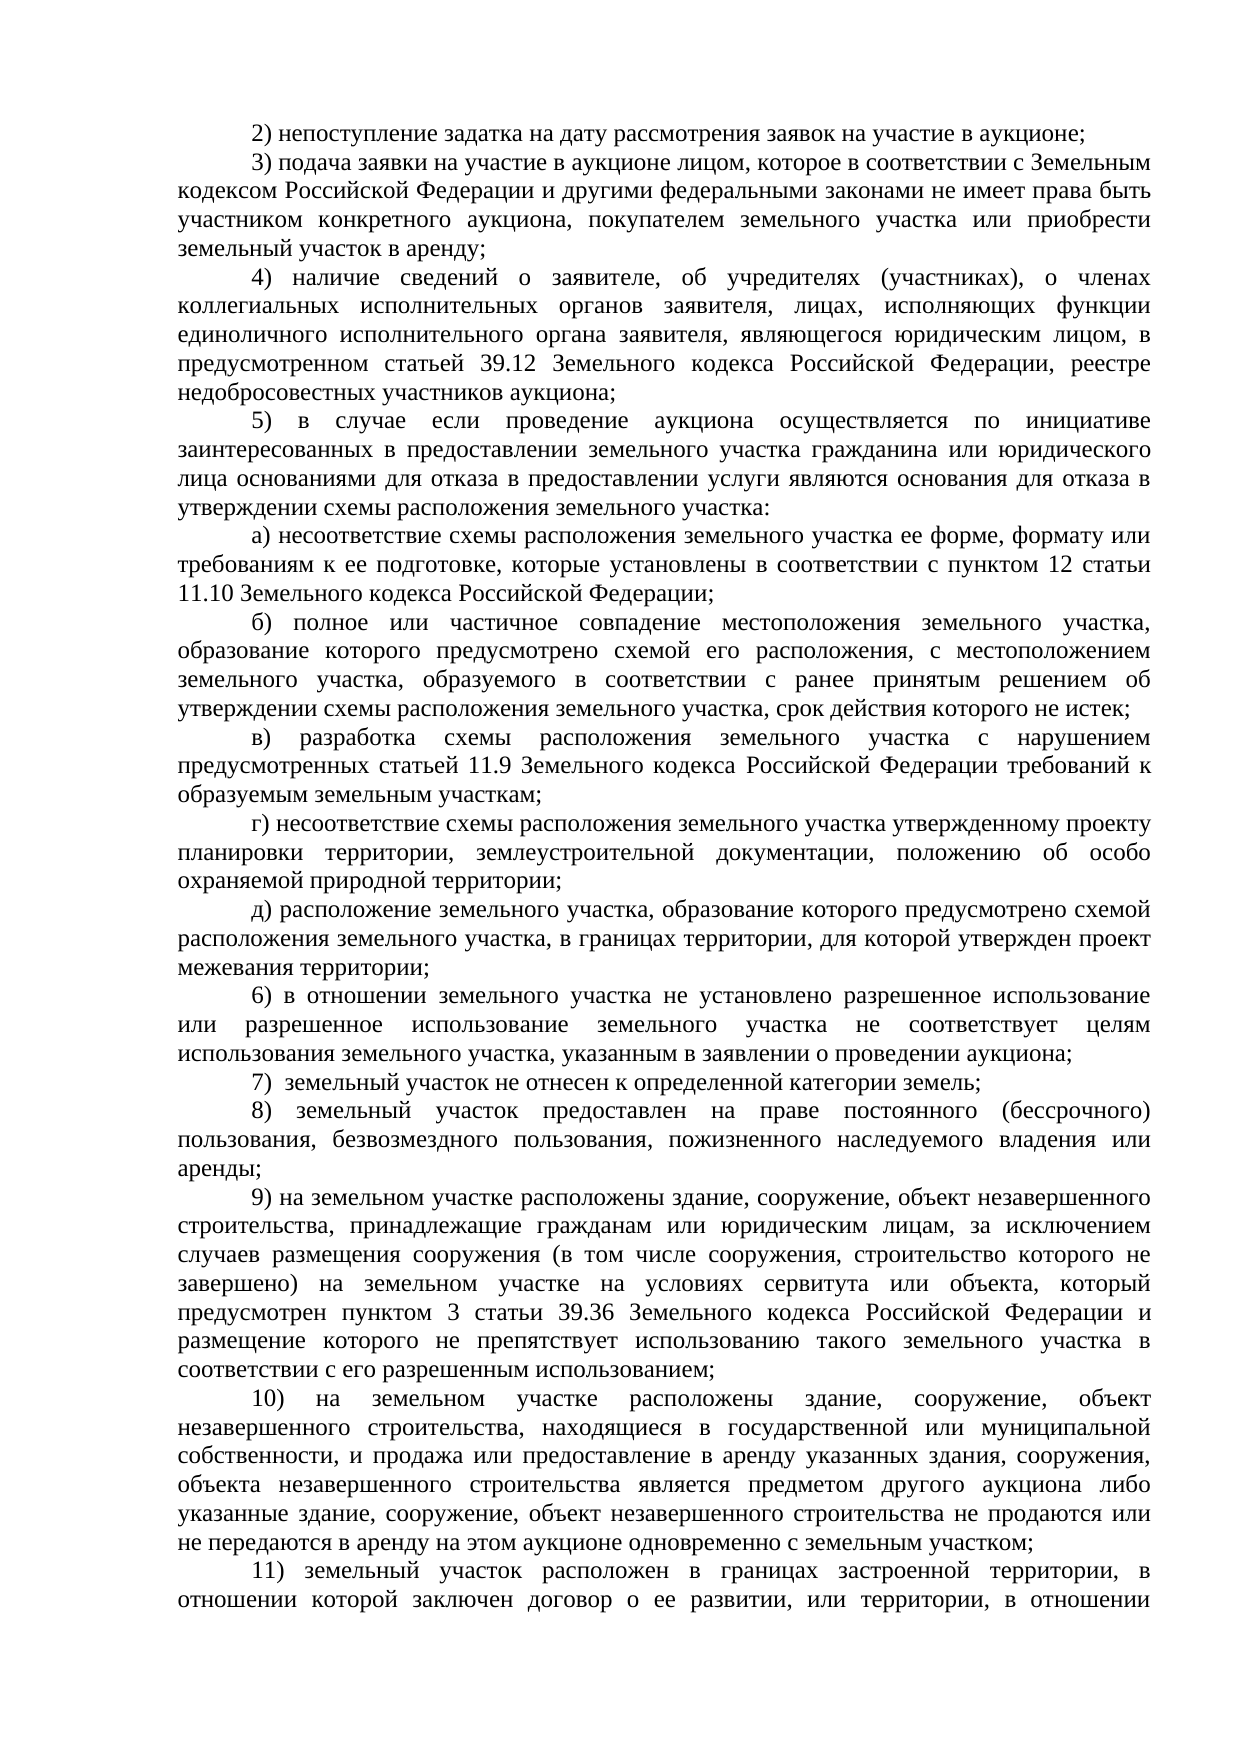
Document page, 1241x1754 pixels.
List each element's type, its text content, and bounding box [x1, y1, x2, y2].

text 10) на земельном участке расположены здание, сооружение, объект незавершенного строительства, находящиеся в государственной или муниципальной собственности, и продажа или предоставление в аренду указанных здания, сооружения, объекта незавершенного строительства является предметом другого аукциона либо указанные здание, сооружение, объект незавершенного строительства не продаются или не передаются в аренду на этом аукционе одновременно с земельным участком; [177, 1383, 1152, 1556]
text 4) наличие сведений о заявителе, об учредителях (участниках), о членах коллегиальных исполнительных органов заявителя, лицах, исполняющих функции единоличного исполнительного органа заявителя, являющегося юридическим лицом, в предусмотренном статьей 39.12 Земельного кодекса Российской Федерации, реестре недобросовестных участников аукциона; [177, 262, 1152, 406]
text 7) земельный участок не отнесен к определенной категории земель; [177, 1067, 1152, 1096]
text 3) подача заявки на участие в аукционе лицом, которое в соответствии с Земельным кодексом Российской Федерации и другими федеральными законами не имеет права быть участником конкретного аукциона, покупателем земельного участка или приобрести земельный участок в аренду; [177, 147, 1152, 262]
text в) разработка схемы расположения земельного участка с нарушением предусмотренных статьей 11.9 Земельного кодекса Российской Федерации требований к образуемым земельным участкам; [177, 722, 1152, 808]
text 8) земельный участок предоставлен на праве постоянного (бессрочного) пользования, безвозмездного пользования, пожизненного наследуемого владения или аренды; [177, 1096, 1152, 1182]
text 5) в случае если проведение аукциона осуществляется по инициативе заинтересованных в предоставлении земельного участка гражданина или юридического лица основаниями для отказа в предоставлении услуги являются основания для отказа в утверждении схемы расположения земельного участка: [177, 406, 1152, 521]
text а) несоответствие схемы расположения земельного участка ее форме, формату или требованиям к ее подготовке, которые установлены в соответствии с пунктом 12 статьи 11.10 Земельного кодекса Российской Федерации; [177, 521, 1152, 607]
text 6) в отношении земельного участка не установлено разрешенное использование или разрешенное использование земельного участка не соответствует целям использования земельного участка, указанным в заявлении о проведении аукциона; [177, 981, 1152, 1067]
text 9) на земельном участке расположены здание, сооружение, объект незавершенного строительства, принадлежащие гражданам или юридическим лицам, за исключением случаев размещения сооружения (в том числе сооружения, строительство которого не завершено) на земельном участке на условиях сервитута или объекта, который предусмотрен пунктом 3 статьи 39.36 Земельного кодекса Российской Федерации и размещение которого не препятствует использованию такого земельного участка в соответствии с его разрешенным использованием; [177, 1182, 1152, 1383]
text д) расположение земельного участка, образование которого предусмотрено схемой расположения земельного участка, в границах территории, для которой утвержден проект межевания территории; [177, 894, 1152, 981]
text г) несоответствие схемы расположения земельного участка утвержденному проекту планировки территории, землеустроительной документации, положению об особо охраняемой природной территории; [177, 808, 1152, 894]
text б) полное или частичное совпадение местоположения земельного участка, образование которого предусмотрено схемой его расположения, с местоположением земельного участка, образуемого в соответствии с ранее принятым решением об утверждении схемы расположения земельного участка, срок действия которого не истек; [177, 607, 1152, 722]
text 2) непоступление задатка на дату рассмотрения заявок на участие в аукционе; [177, 118, 1152, 147]
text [177, 1556, 1152, 1613]
